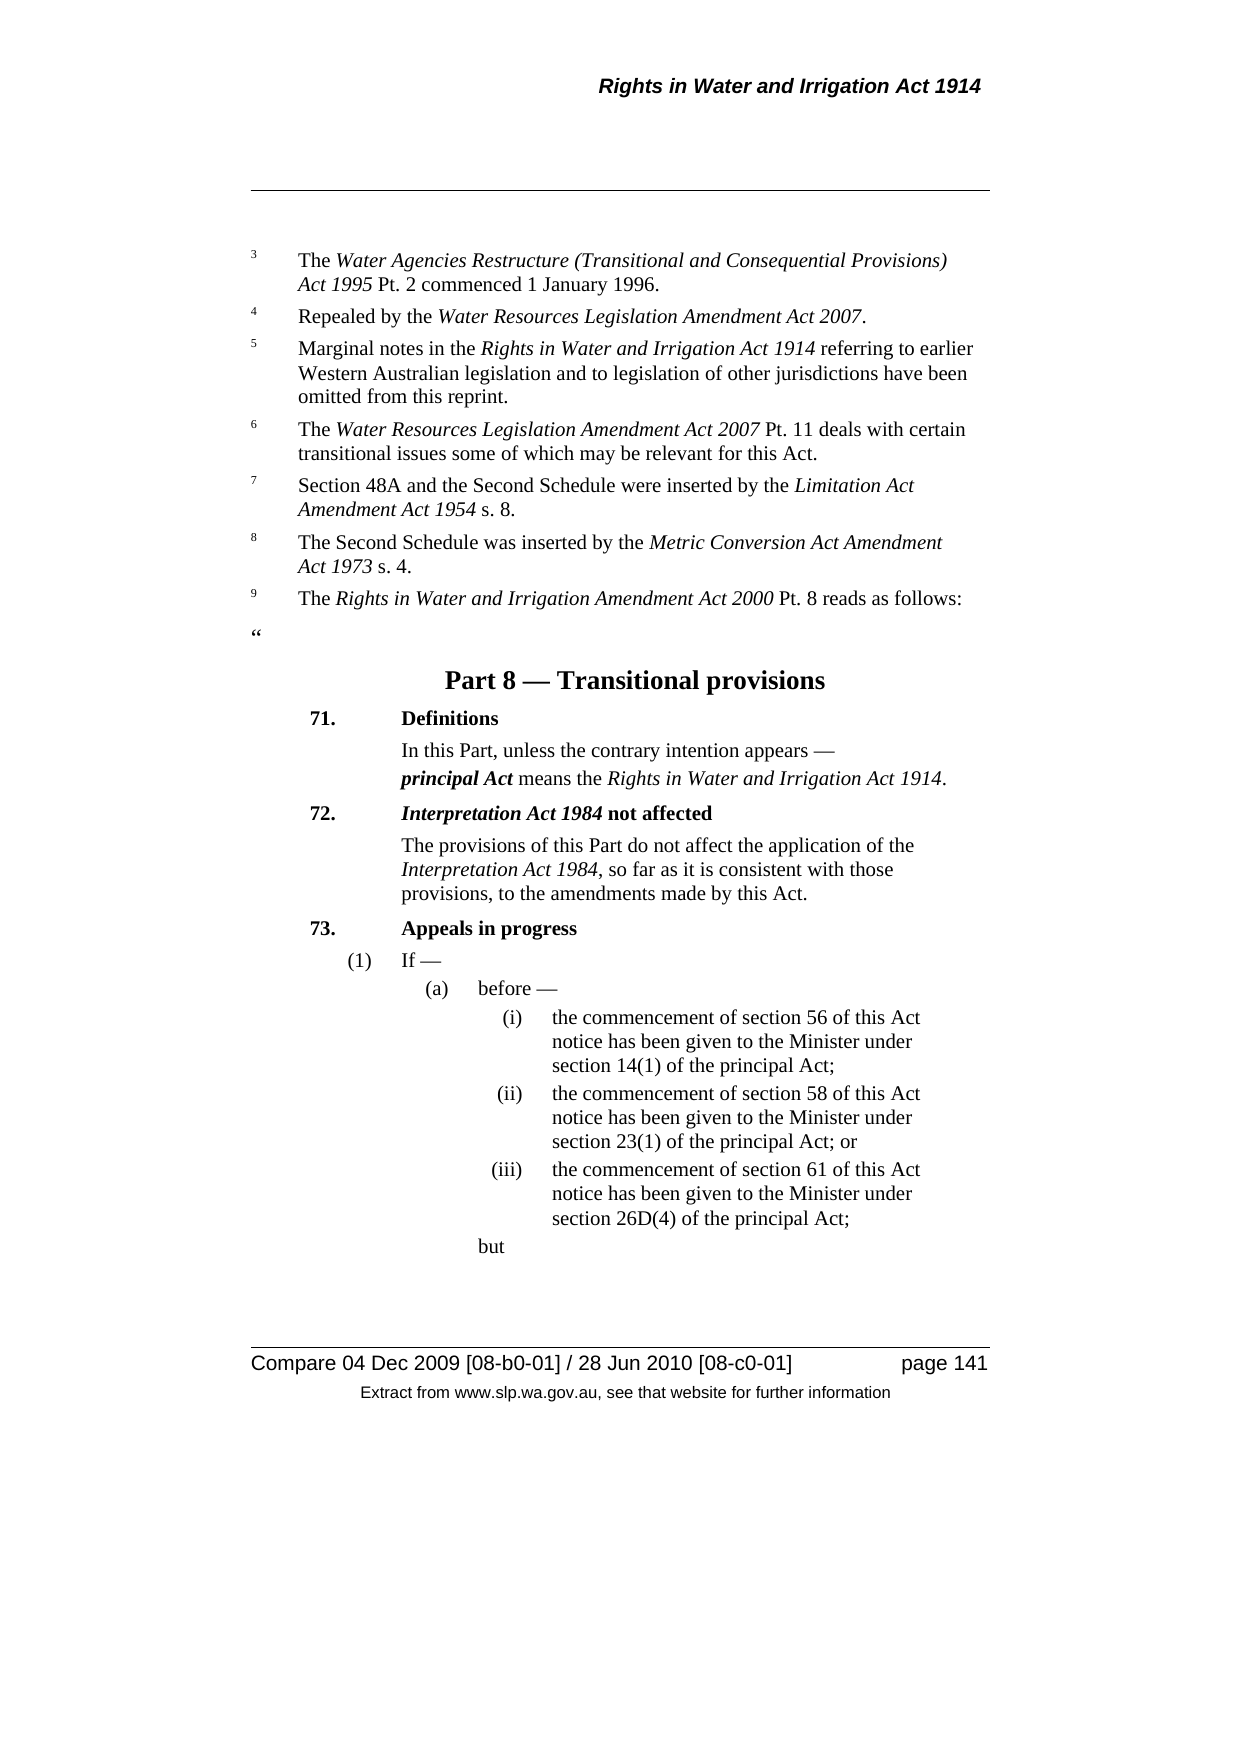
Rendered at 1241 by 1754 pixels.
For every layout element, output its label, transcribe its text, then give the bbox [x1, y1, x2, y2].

subtitle Part 8 — Transitional provisions [309, 664, 960, 695]
text 4 Repealed by the Water Resources Legislation Amendment Act 2007. [251, 304, 990, 328]
text In this Part, unless the contrary intention appears — [312, 738, 960, 762]
subtitle 73. Appeals in progress [309, 916, 960, 940]
subtitle 72. Interpretation Act 1984 not affected [309, 801, 960, 825]
text 7 Section 48A and the Second Schedule were inserted by the Limitation Act Amendment Act 1954 s. 8. [251, 473, 990, 521]
text 8 The Second Schedule was inserted by the Metric Conversion Act Amendment Act 1973 s. 4. [251, 530, 990, 578]
text principal Act means the Rights in Water and Irrigation Act 1914. [369, 766, 960, 790]
text (ii) the commencement of section 58 of this Act notice has been given to the Minister under section 23(1) of the principal Act; or [463, 1081, 960, 1153]
text (a) before — [389, 976, 960, 1000]
subtitle 71. Definitions [309, 706, 960, 730]
text (iii) the commencement of section 61 of this Act notice has been given to the Minister under section 26D(4) of the principal Act; [463, 1157, 960, 1229]
text 6 The Water Resources Legislation Amendment Act 2007 Pt. 11 deals with certain transitional issues some of which may be relevant for this Act. [251, 417, 990, 465]
text “ [251, 623, 990, 652]
text 5 Marginal notes in the Rights in Water and Irrigation Act 1914 referring to earlier Western Australian legislation and to legislation of other jurisdictions have been omitted from this reprint. [251, 336, 990, 408]
text 3 The Water Agencies Restructure (Transitional and Consequential Provisions) Act 1995 Pt. 2 commenced 1 January 1996. [251, 247, 990, 296]
text but [389, 1234, 960, 1258]
text (1) If — [312, 948, 960, 972]
text The provisions of this Part do not affect the application of the Interpretation Act 1984, so far as it is consistent with those provisions, to the amendments made by this Act. [312, 833, 960, 905]
text 9 The Rights in Water and Irrigation Amendment Act 2000 Pt. 8 reads as follows: [251, 586, 990, 610]
text (i) the commencement of section 56 of this Act notice has been given to the Minister under section 14(1) of the principal Act; [463, 1004, 960, 1077]
